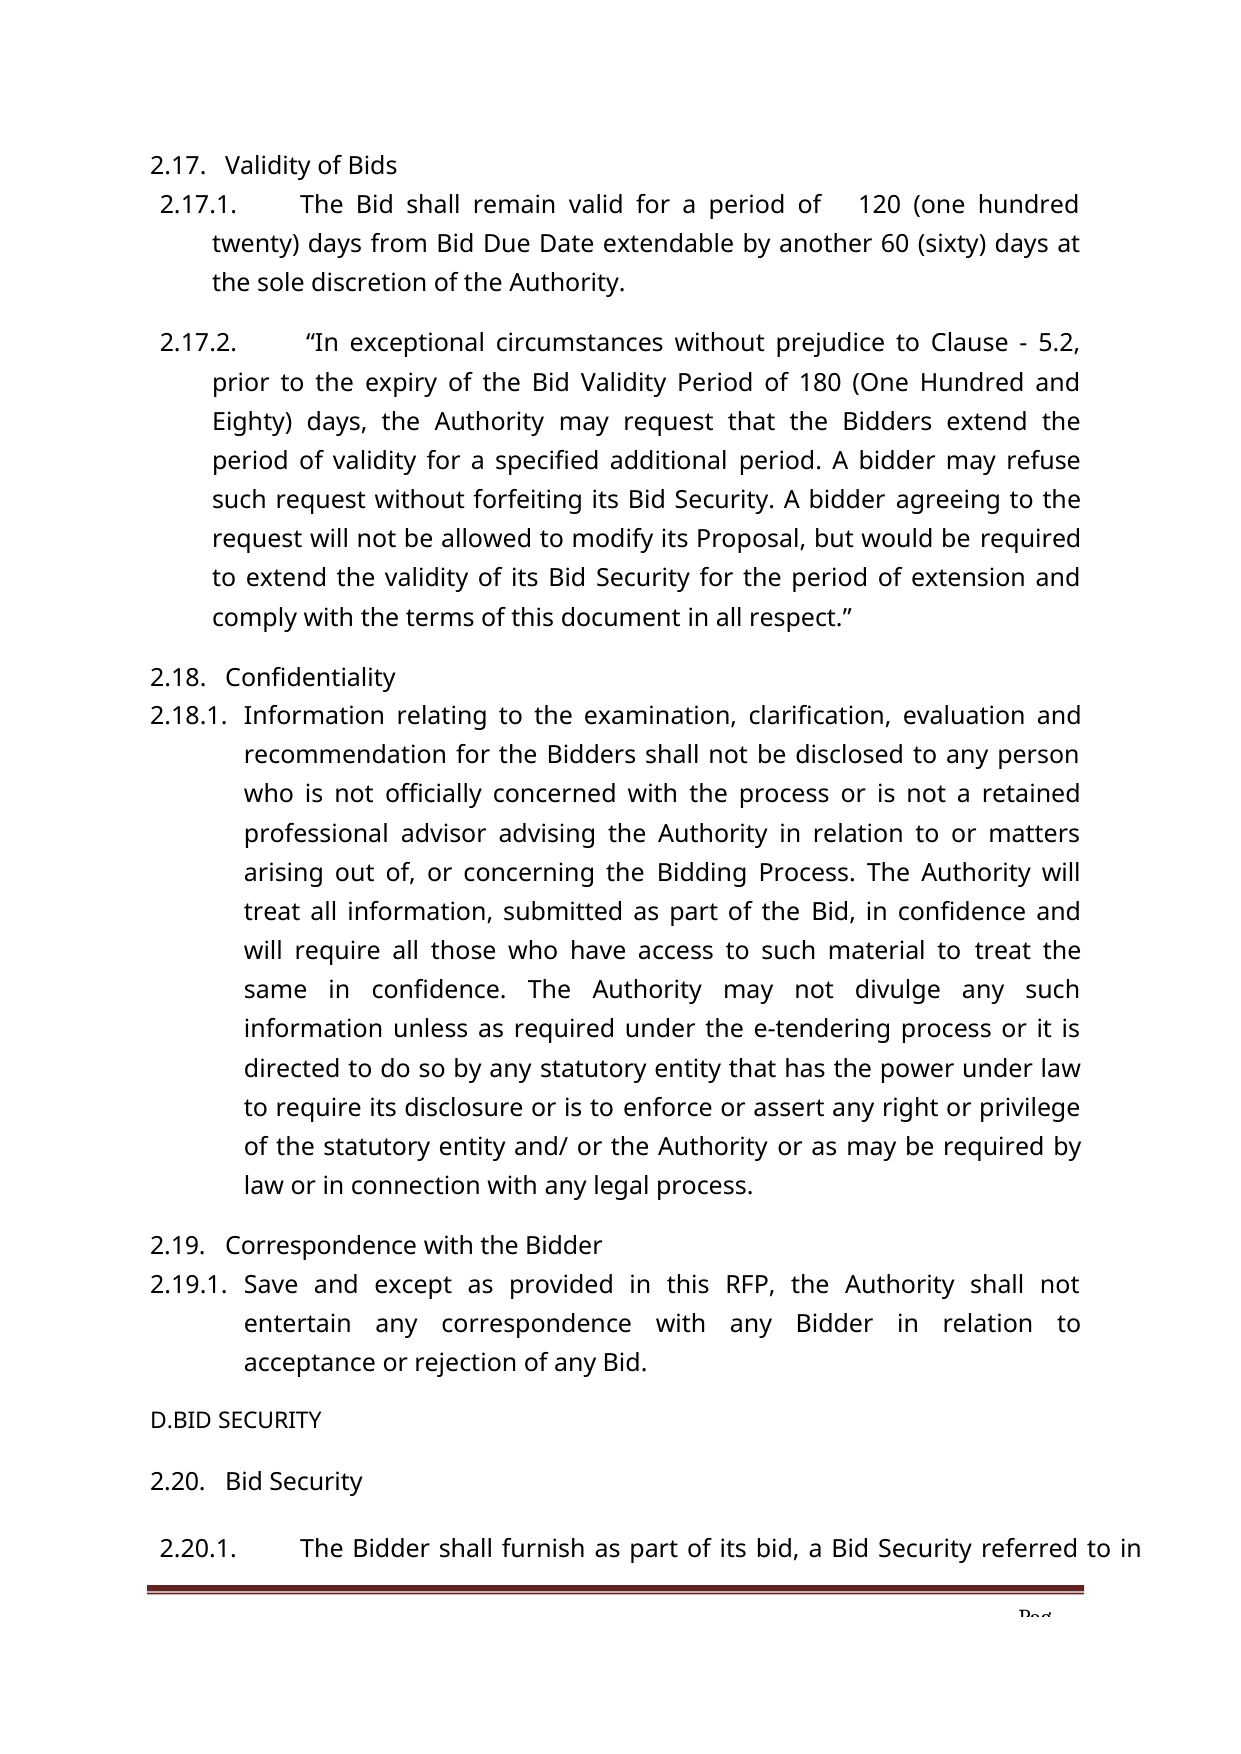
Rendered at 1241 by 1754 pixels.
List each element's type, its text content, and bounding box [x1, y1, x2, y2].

text D.BID SECURITY [150, 1404, 1142, 1435]
list Bid Security [150, 1463, 1142, 1497]
list Confidentiality [150, 659, 1142, 693]
list Validity of Bids [150, 148, 1142, 182]
list Correspondence with the Bidder [150, 1228, 1142, 1262]
list Save and except as provided in this RFP, the Authority shall not entertain any correspondence with any Bidder in relation to acceptance or rejection of any Bid. [150, 1267, 1081, 1379]
list Information relating to the examination, clarification, evaluation and recommendation for the Bidders shall not be disclosed to any person who is not officially concerned with the process or is not a retained professional advisor advising the Authority in relation to or matters arising out of, or concerning the Bidding Process. The Authority will treat all information, submitted as part of the Bid, in confidence and will require all those who have access to such material to treat the same in confidence. The Authority may not divulge any such information unless as required under the e-tendering process or it is directed to do so by any statutory entity that has the power under law to require its disclosure or is to enforce or assert any right or privilege of the statutory entity and/ or the Authority or as may be required by law or in connection with any legal process. [150, 698, 1081, 1202]
list “In exceptional circumstances without prejudice to Clause - 5.2, prior to the expiry of the Bid Validity Period of 180 (One Hundred and Eighty) days, the Authority may request that the Bidders extend the period of validity for a specified additional period. A bidder may refuse such request without forfeiting its Bid Security. A bidder agreeing to the request will not be allowed to modify its Proposal, but would be required to extend the validity of its Bid Security for the period of extension and comply with the terms of this document in all respect.” [159, 325, 1081, 633]
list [159, 1531, 1142, 1564]
list The Bid shall remain valid for a period of 120 (one hundred twenty) days from Bid Due Date extendable by another 60 (sixty) days at the sole discretion of the Authority. [159, 187, 1081, 299]
